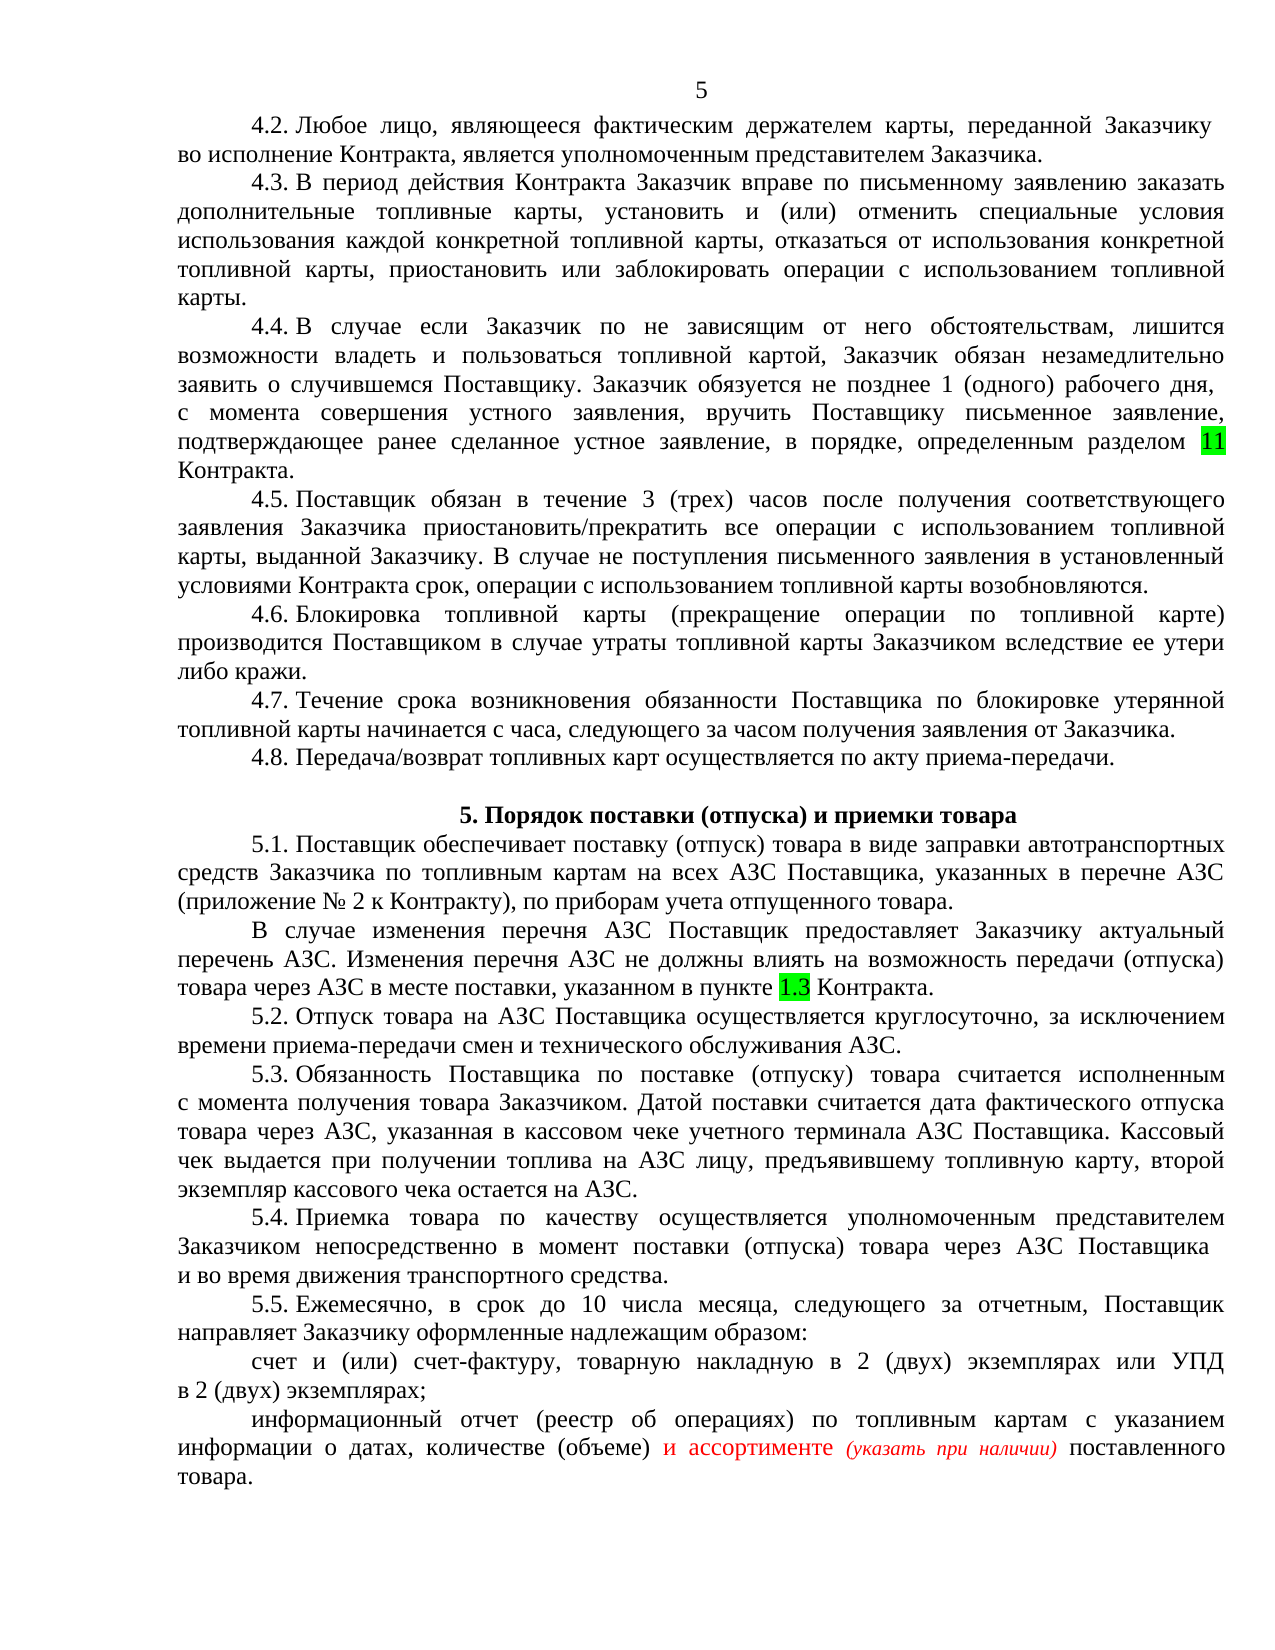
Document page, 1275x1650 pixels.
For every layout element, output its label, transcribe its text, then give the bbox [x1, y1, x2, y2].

list Ежемесячно, в срок до 10 числа месяца, следующего за отчетным, Поставщик направляет Заказчику оформленные надлежащим образом: [177, 1289, 1226, 1346]
list Любое лицо, являющееся фактическим держателем карты, переданной Заказчику во исполнение Контракта, является уполномоченным представителем Заказчика. [177, 110, 1226, 167]
list Отпуск товара на АЗС Поставщика осуществляется круглосуточно, за исключением времени приема-передачи смен и технического обслуживания АЗС. [177, 1001, 1226, 1059]
list В случае если Заказчик по не зависящим от него обстоятельствам, лишится возможности владеть и пользоваться топливной картой, Заказчик обязан незамедлительно заявить о случившемся Поставщику. Заказчик обязуется не позднее 1 (одного) рабочего дня, с момента совершения устного заявления, вручить Поставщику письменное заявление, подтверждающее ранее сделанное устное заявление, в порядке, определенным разделом 11 Контракта. [177, 311, 1226, 484]
list В период действия Контракта Заказчик вправе по письменному заявлению заказать дополнительные топливные карты, установить и (или) отменить специальные условия использования каждой конкретной топливной карты, отказаться от использования конкретной топливной карты, приостановить или заблокировать операции с использованием топливной карты. [177, 167, 1226, 311]
list Течение срока возникновения обязанности Поставщика по блокировке утерянной топливной карты начинается с часа, следующего за часом получения заявления от Заказчика. [177, 685, 1226, 742]
list Поставщик обеспечивает поставку (отпуск) товара в виде заправки автотранспортных средств Заказчика по топливным картам на всех АЗС Поставщика, указанных в перечне АЗС (приложение № 2 к Контракту), по приборам учета отпущенного товара. [177, 829, 1226, 915]
text 5. Порядок поставки (отпуска) и приемки товара [177, 800, 1226, 829]
text В случае изменения перечня АЗС Поставщик предоставляет Заказчику актуальный перечень АЗС. Изменения перечня АЗС не должны влиять на возможность передачи (отпуска) товара через АЗС в месте поставки, указанном в пункте 1.3 Контракта. [177, 915, 1226, 1001]
list Приемка товара по качеству осуществляется уполномоченным представителем Заказчиком непосредственно в момент поставки (отпуска) товара через АЗС Поставщика и во время движения транспортного средства. [177, 1202, 1226, 1289]
text информационный отчет (реестр об операциях) по топливным картам с указанием информации о датах, количестве (объеме) и ассортименте (указать при наличии) поставленного товара. [177, 1404, 1226, 1490]
list Блокировка топливной карты (прекращение операции по топливной карте) производится Поставщиком в случае утраты топливной карты Заказчиком вследствие ее утери либо кражи. [177, 599, 1226, 685]
list Обязанность Поставщика по поставке (отпуску) товара считается исполненным с момента получения товара Заказчиком. Датой поставки считается дата фактического отпуска товара через АЗС, указанная в кассовом чеке учетного терминала АЗС Поставщика. Кассовый чек выдается при получении топлива на АЗС лицу, предъявившему топливную карту, второй экземпляр кассового чека остается на АЗС. [177, 1059, 1226, 1202]
list Поставщик обязан в течение 3 (трех) часов после получения соответствующего заявления Заказчика приостановить/прекратить все операции с использованием топливной карты, выданной Заказчику. В случае не поступления письменного заявления в установленный условиями Контракта срок, операции с использованием топливной карты возобновляются. [177, 484, 1226, 599]
text счет и (или) счет-фактуру, товарную накладную в 2 (двух) экземплярах или УПД в 2 (двух) экземплярах; [177, 1346, 1226, 1404]
list Передача/возврат топливных карт осуществляется по акту приема-передачи. [177, 742, 1226, 771]
